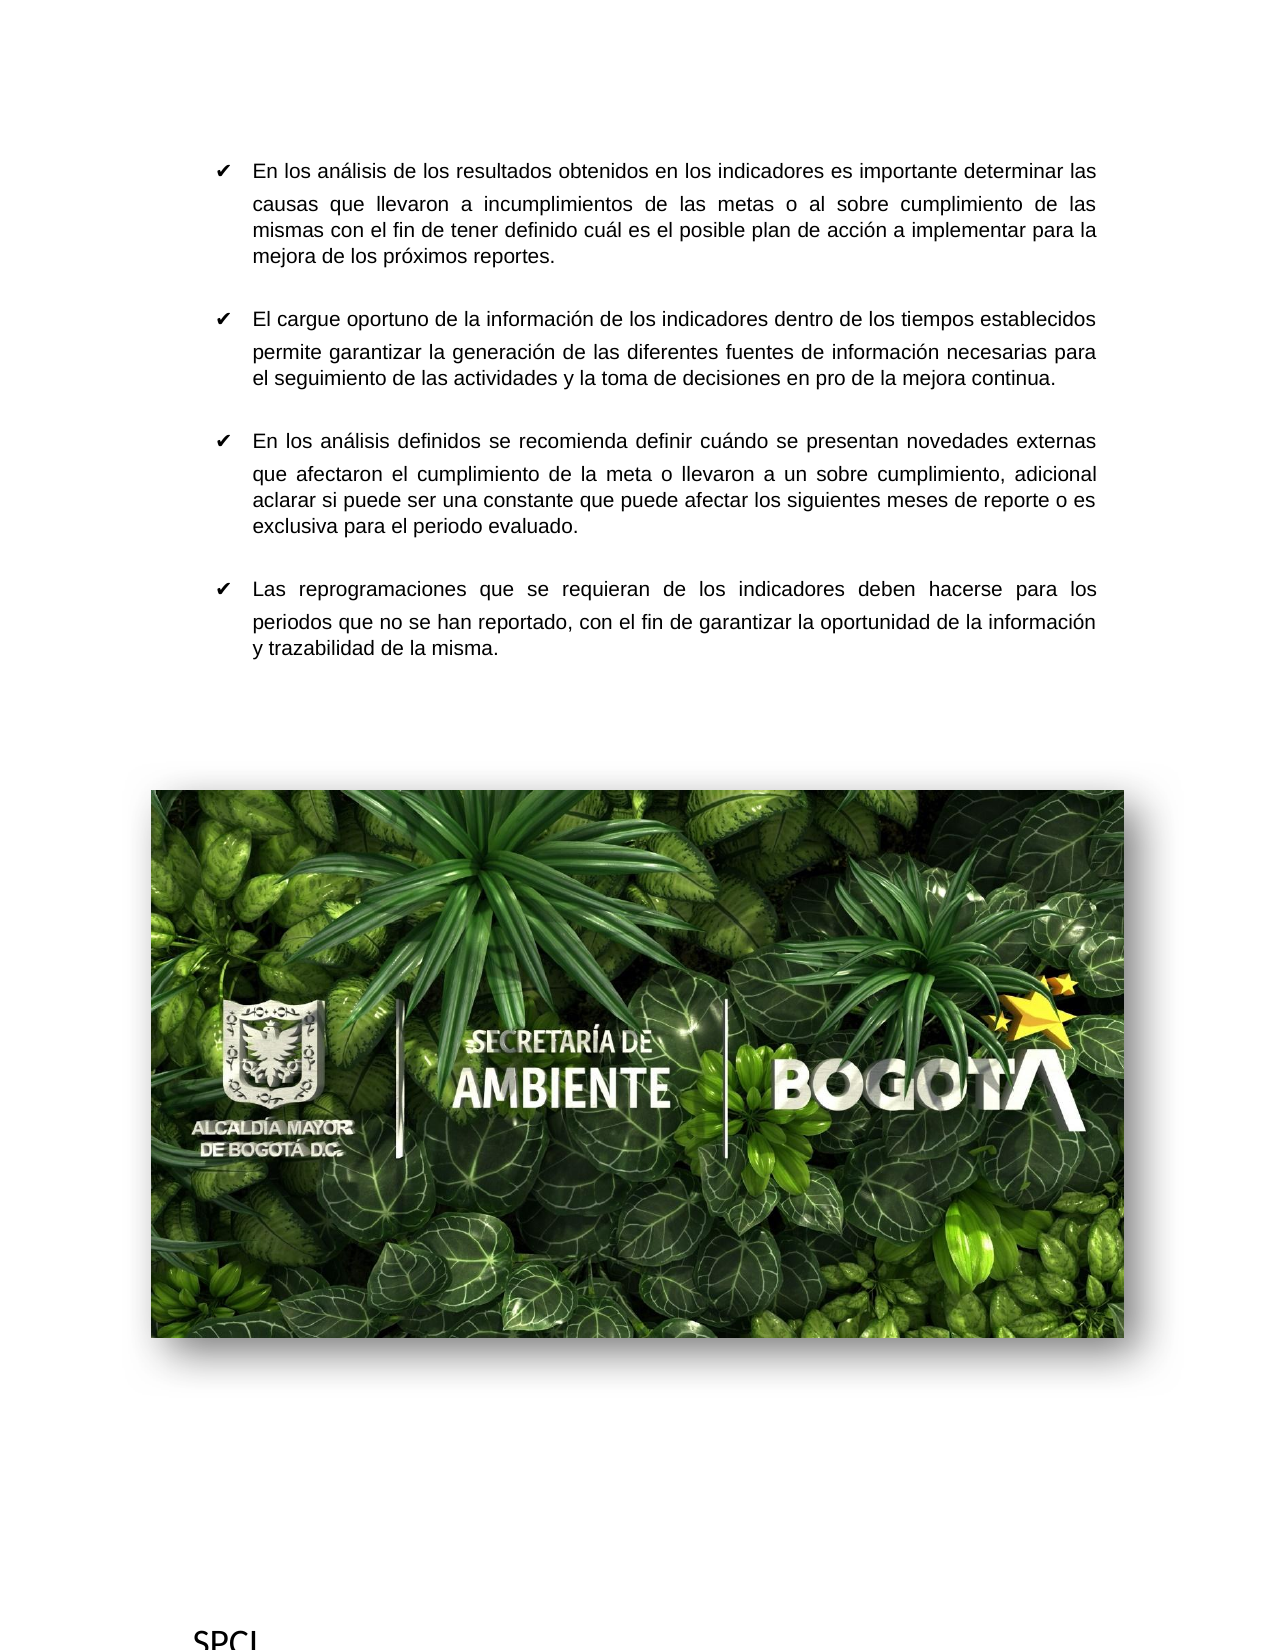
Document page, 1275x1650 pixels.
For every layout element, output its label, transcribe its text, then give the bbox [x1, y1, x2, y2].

list En los análisis definidos se recomienda definir cuándo se presentan novedades externas que afectaron el cumplimiento de la meta o llevaron a un sobre cumplimiento, adicional aclarar si puede ser una constante que puede afectar los siguientes meses de reporte o es exclusiva para el periodo evaluado. [215, 418, 1098, 538]
list El cargue oportuno de la información de los indicadores dentro de los tiempos establecidos permite garantizar la generación de las diferentes fuentes de información necesarias para el seguimiento de las actividades y la toma de decisiones en pro de la mejora continua. [215, 296, 1098, 390]
picture [151, 790, 1124, 1338]
list En los análisis de los resultados obtenidos en los indicadores es importante determinar las causas que llevaron a incumplimientos de las metas o al sobre cumplimiento de las mismas con el fin de tener definido cuál es el posible plan de acción a implementar para la mejora de los próximos reportes. [215, 148, 1098, 268]
list Las reprogramaciones que se requieran de los indicadores deben hacerse para los periodos que no se han reportado, con el fin de garantizar la oportunidad de la información y trazabilidad de la misma. [215, 566, 1098, 660]
